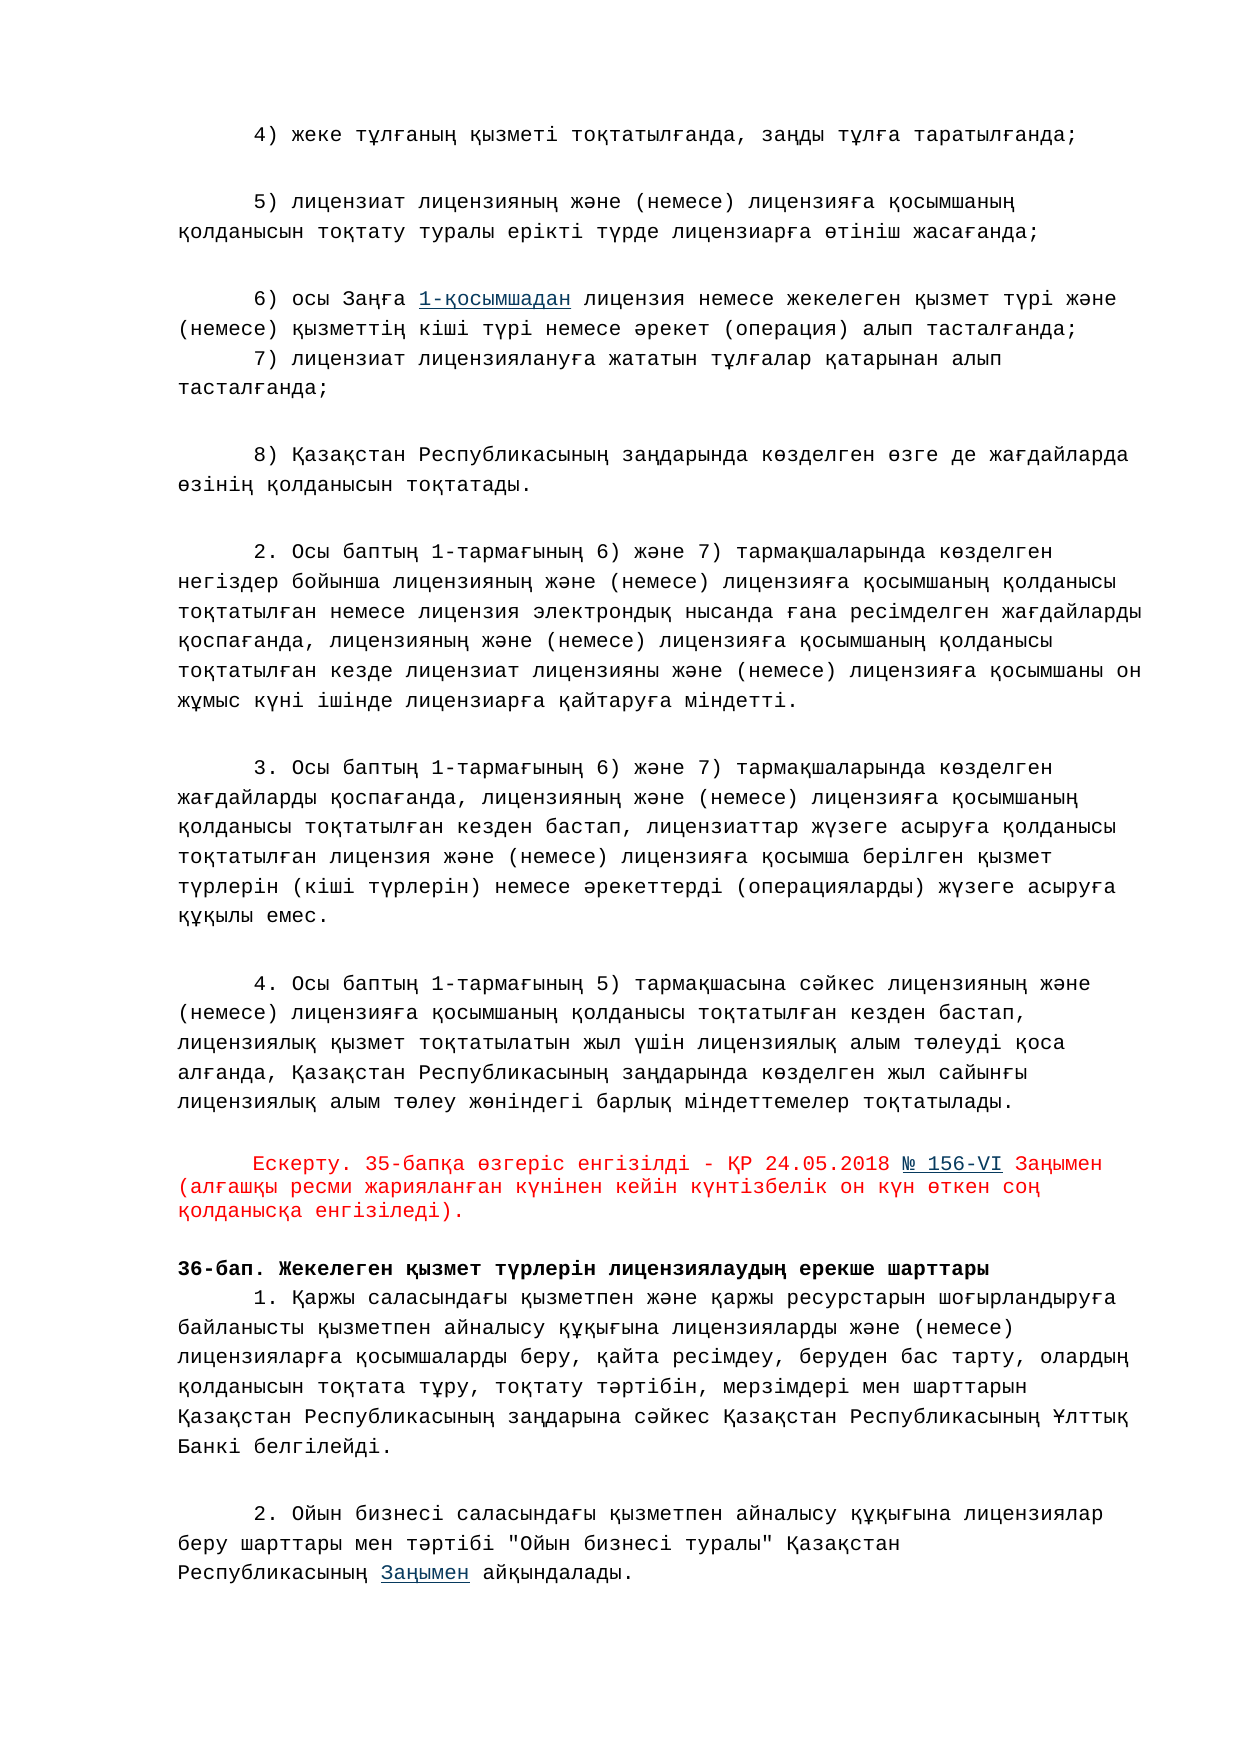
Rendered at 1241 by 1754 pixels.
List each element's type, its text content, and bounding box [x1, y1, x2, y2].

text Ескерту. 35-бапқа өзгеріс енгізілді - ҚР 24.05.2018 № 156-VI Заңымен (алғашқы ресми жарияланған күнінен кейін күнтізбелік он күн өткен соң қолданысқа енгізіледі). [177, 1152, 1152, 1251]
text 6) осы Заңға 1-қосымшадан лицензия немесе жекелеген қызмет түрі және (немесе) қызметтің кіші түрі немесе әрекет (операция) алып тасталғанда; [177, 282, 1152, 342]
text 7) лицензиат лицензиялануға жататын тұлғалар қатарынан алып тасталғанда; [177, 342, 1152, 401]
text 5) лицензиат лицензияның және (немесе) лицензияға қосымшаның қолданысын тоқтату туралы ерікті түрде лицензиарға өтініш жасағанда; [177, 185, 1152, 245]
text 4. Осы баптың 1-тармағының 5) тармақшасына сәйкес лицензияның және (немесе) лицензияға қосымшаның қолданысы тоқтатылған кезден бастап, лицензиялық қызмет тоқтатылатын жыл үшін лицензиялық алым төлеуді қоса алғанда, Қазақстан Республикасының заңдарында көзделген жыл сайынғы лицензиялық алым төлеу жөніндегі барлық міндеттемелер тоқтатылады. [177, 967, 1152, 1115]
text 1. Қаржы саласындағы қызметпен және қаржы ресурстарын шоғырландыруға байланысты қызметпен айналысу құқығына лицензияларды және (немесе) лицензияларға қосымшаларды беру, қайта ресімдеу, беруден бас тарту, олардың қолданысын тоқтата тұру, тоқтату тәртібін, мерзімдері мен шарттарын Қазақстан Республикасының заңдарына сәйкес Қазақстан Республикасының Ұлттық Банкі белгілейді. [177, 1281, 1152, 1459]
text 36-бап. Жекелеген қызмет түрлерін лицензиялаудың ерекше шарттары [177, 1251, 1152, 1281]
text 8) Қазақстан Республикасының заңдарында көзделген өзге де жағдайларда өзінің қолданысын тоқтатады. [177, 438, 1152, 498]
text 2. Ойын бизнесі саласындағы қызметпен айналысу құқығына лицензиялар беру шарттары мен тәртібі "Ойын бизнесі туралы" Қазақстан Республикасының Заңымен айқындалады. [177, 1497, 1152, 1586]
text 2. Осы баптың 1-тармағының 6) және 7) тармақшаларында көзделген негіздер бойынша лицензияның және (немесе) лицензияға қосымшаның қолданысы тоқтатылған немесе лицензия электрондық нысанда ғана ресімделген жағдайларды қоспағанда, лицензияның және (немесе) лицензияға қосымшаның қолданысы тоқтатылған кезде лицензиат лицензияны және (немесе) лицензияға қосымшаны он жұмыс күні ішінде лицензиарға қайтаруға міндетті. [177, 535, 1152, 713]
text 3. Осы баптың 1-тармағының 6) және 7) тармақшаларында көзделген жағдайларды қоспағанда, лицензияның және (немесе) лицензияға қосымшаның қолданысы тоқтатылған кезден бастап, лицензиаттар жүзеге асыруға қолданысы тоқтатылған лицензия және (немесе) лицензияға қосымша берілген қызмет түрлерін (кіші түрлерін) немесе әрекеттерді (операцияларды) жүзеге асыруға құқылы емес. [177, 751, 1152, 929]
text 4) жеке тұлғаның қызметі тоқтатылғанда, заңды тұлға таратылғанда; [177, 118, 1152, 148]
